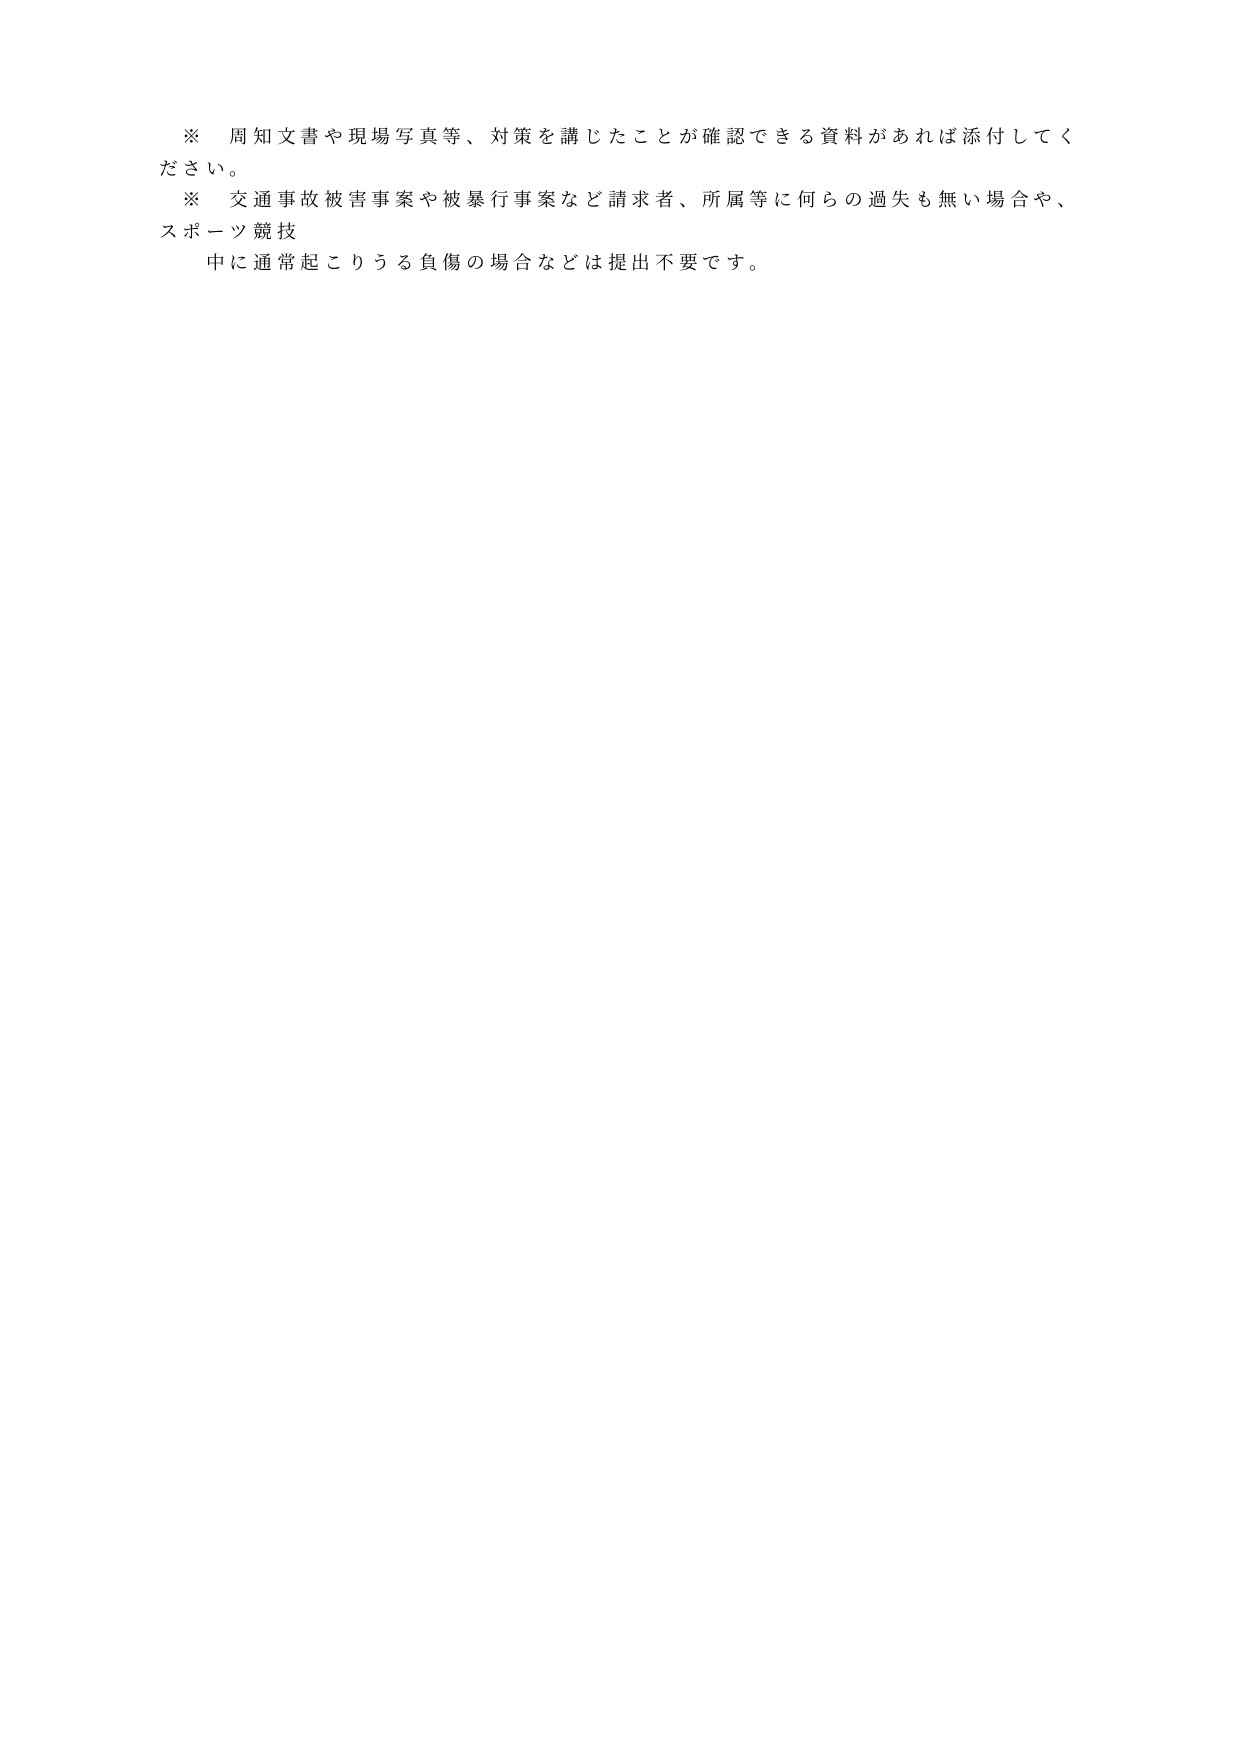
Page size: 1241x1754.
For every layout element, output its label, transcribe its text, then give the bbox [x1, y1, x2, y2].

text ※ 周知文書や現場写真等、対策を講じたことが確認できる資料があれば添付してください。 [159, 119, 1081, 183]
text ※ 交通事故被害事案や被暴行事案など請求者、所属等に何らの過失も無い場合や、スポーツ競技 [159, 183, 1081, 246]
text 中に通常起こりうる負傷の場合などは提出不要です。 [159, 246, 1081, 277]
